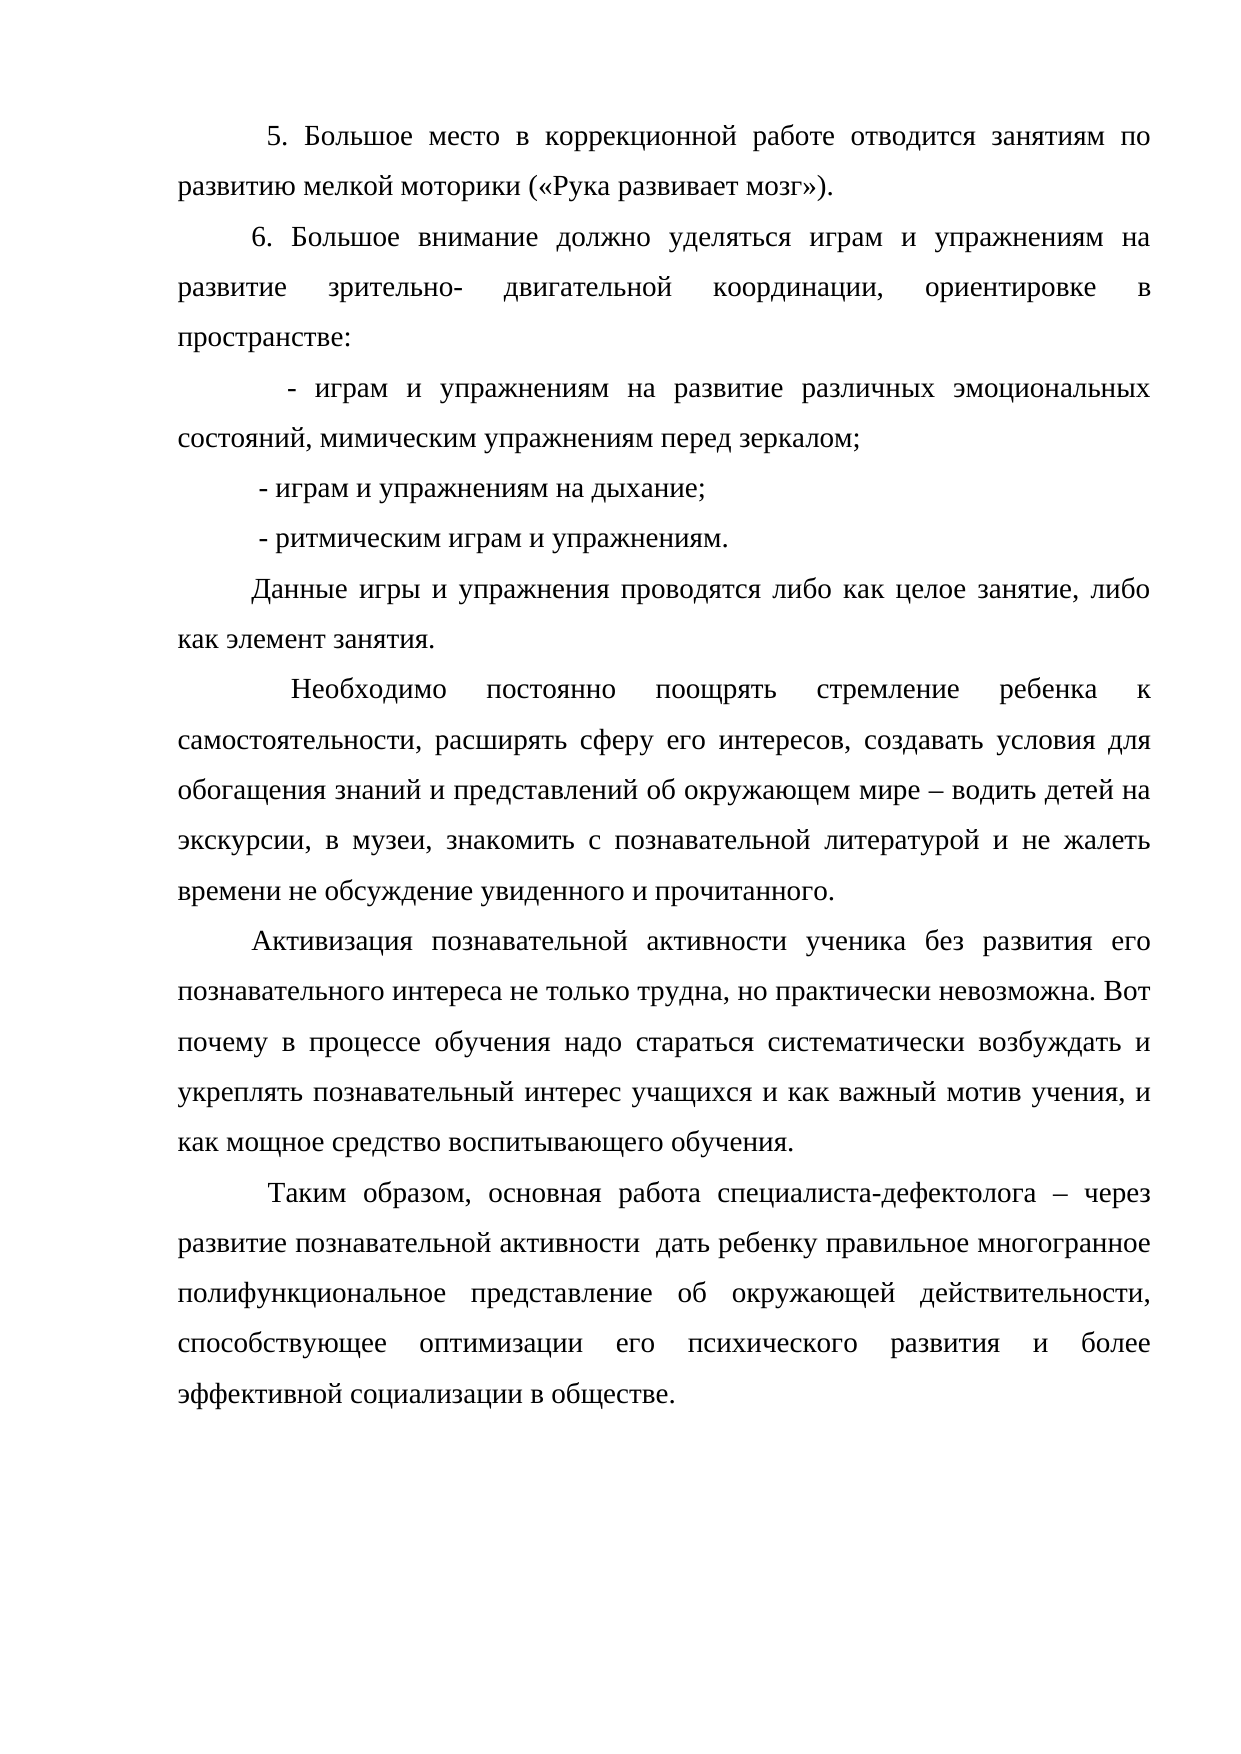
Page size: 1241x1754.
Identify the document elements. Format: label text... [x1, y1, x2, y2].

text - играм и упражнениям на дыхание; [177, 470, 1152, 504]
text - играм и упражнениям на развитие различных эмоциональных состояний, мимическим упражнениям перед зеркалом; [177, 370, 1152, 453]
text - ритмическим играм и упражнениям. [177, 521, 1152, 554]
text Необходимо постоянно поощрять стремление ребенка к самостоятельности, расширять сферу его интересов, создавать условия для обогащения знаний и представлений об окружающем мире – водить детей на экскурсии, в музеи, знакомить с познавательной литературой и не жалеть времени не обсуждение увиденного и прочитанного. [177, 672, 1152, 906]
text Таким образом, основная работа специалиста-дефектолога – через развитие познавательной активности дать ребенку правильное многогранное полифункциональное представление об окружающей действительности, способствующее оптимизации его психического развития и более эффективной социализации в обществе. [177, 1175, 1152, 1409]
text Данные игры и упражнения проводятся либо как целое занятие, либо как элемент занятия. [177, 571, 1152, 655]
text 6. Большое внимание должно уделяться играм и упражнениям на развитие зрительно- двигательной координации, ориентировке в пространстве: [177, 219, 1152, 353]
text Активизация познавательной активности ученика без развития его познавательного интереса не только трудна, но практически невозможна. Вот почему в процессе обучения надо стараться систематически возбуждать и укреплять познавательный интерес учащихся и как важный мотив учения, и как мощное средство воспитывающего обучения. [177, 923, 1152, 1158]
text 5. Большое место в коррекционной работе отводится занятиям по развитию мелкой моторики («Рука развивает мозг»). [177, 118, 1152, 202]
